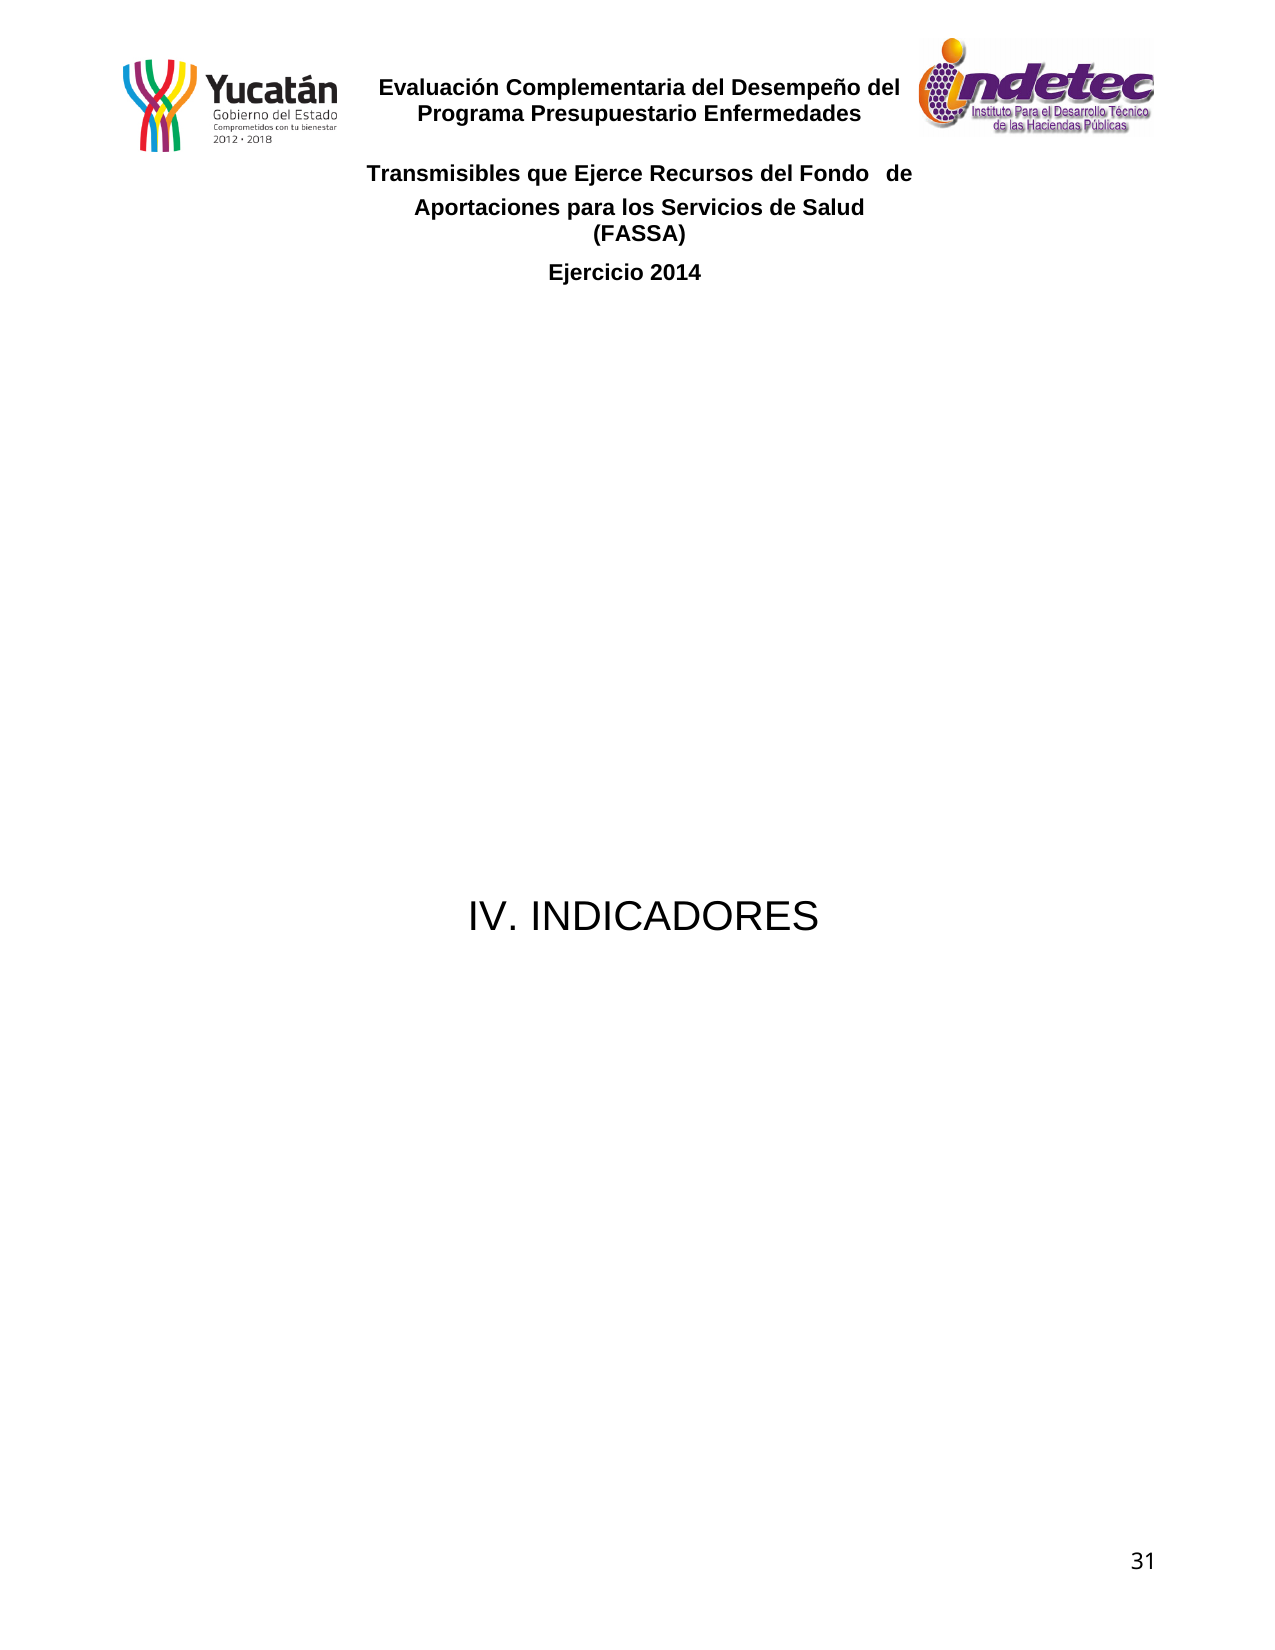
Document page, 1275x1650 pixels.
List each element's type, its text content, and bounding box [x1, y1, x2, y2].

picture [918, 38, 1154, 137]
picture [101, 12, 358, 199]
text IV. INDICADORES [130, 891, 1157, 939]
